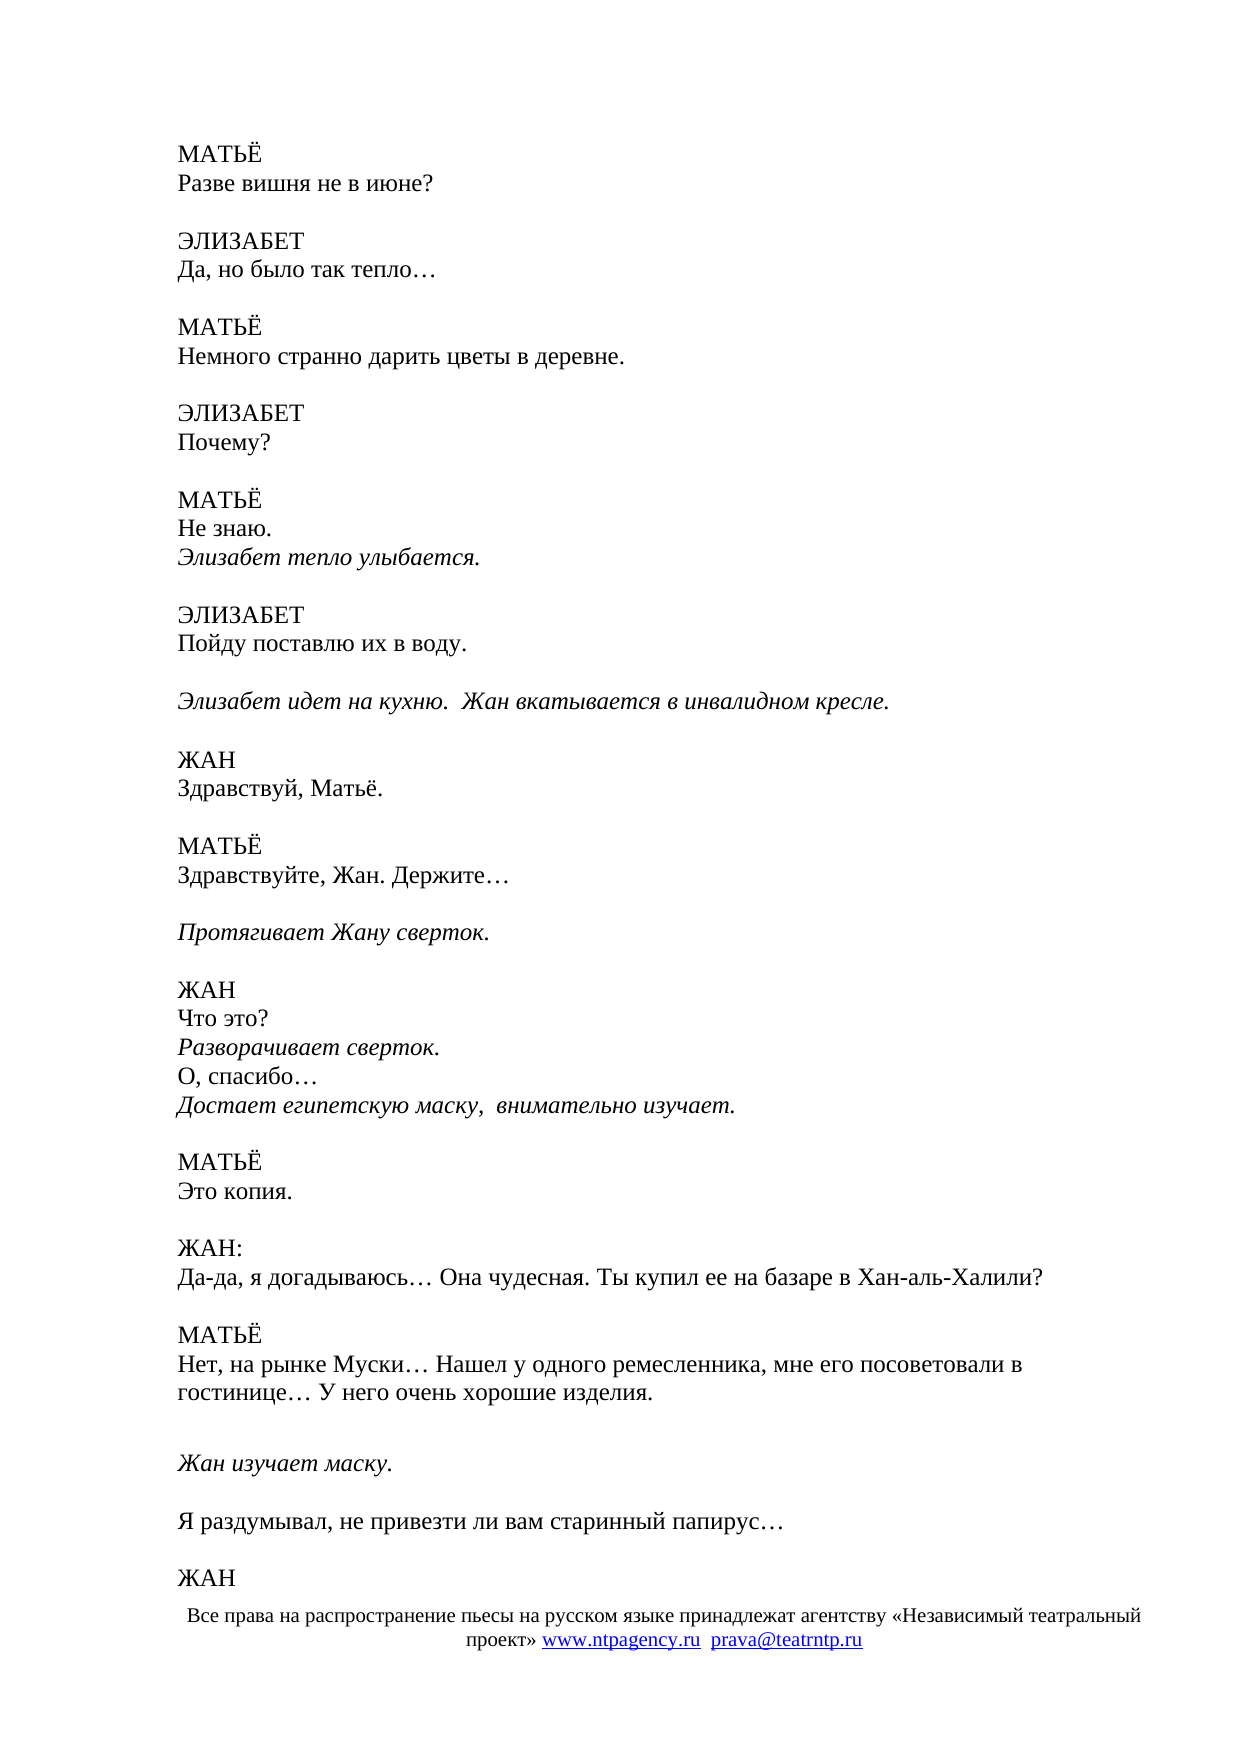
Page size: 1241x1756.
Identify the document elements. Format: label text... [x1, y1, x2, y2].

text МАТЬЁ [177, 312, 1163, 341]
text Разворачивает сверток. [177, 1032, 1163, 1061]
text Да-да, я догадываюсь… Она чудесная. Ты купил ее на базаре в Хан-аль-Халили? [177, 1262, 1163, 1291]
text Немного странно дарить цветы в деревне. [177, 341, 1163, 370]
text Здравствуй, Матьё. [177, 773, 1163, 802]
text ЭЛИЗАБЕТ [177, 600, 1163, 628]
text МАТЬЁ [177, 485, 1163, 513]
text Элизабет тепло улыбается. [177, 542, 1163, 571]
text Жан изучает маску. [177, 1448, 1163, 1477]
text Протягивает Жану сверток. [177, 917, 1163, 946]
text МАТЬЁ [177, 139, 1163, 168]
text О, спасибо… [177, 1061, 1163, 1090]
text Что это? [177, 1003, 1163, 1032]
text Достает египетскую маску, внимательно изучает. [177, 1090, 1163, 1118]
text МАТЬЁ [177, 1147, 1163, 1176]
text Разве вишня не в июне? [177, 168, 1163, 197]
text Не знаю. [177, 513, 1163, 542]
text ЖАН [177, 745, 1163, 773]
text Я раздумывал, не привезти ли вам старинный папирус… ЖАН [177, 1477, 838, 1592]
text ЭЛИЗАБЕТ [177, 398, 1163, 427]
text Это копия. [177, 1176, 1163, 1205]
text МАТЬЁ [177, 831, 1163, 860]
text ЖАН [177, 975, 1163, 1003]
text Элизабет идет на кухню. Жан вкатывается в инвалидном кресле. [177, 686, 1163, 715]
text МАТЬЁ [177, 1320, 1163, 1349]
text Здравствуйте, Жан. Держите… [177, 860, 1163, 888]
text ЖАН: [177, 1233, 1163, 1262]
text ЭЛИЗАБЕТ [177, 226, 1163, 254]
text Да, но было так тепло… [177, 254, 1163, 283]
text Нет, на рынке Муски… Нашел у одного ремесленника, мне его посоветовали в гостинице… У него очень хорошие изделия. [177, 1349, 1026, 1406]
text Почему? [177, 427, 1163, 456]
text Пойду поставлю их в воду. [177, 628, 1163, 657]
